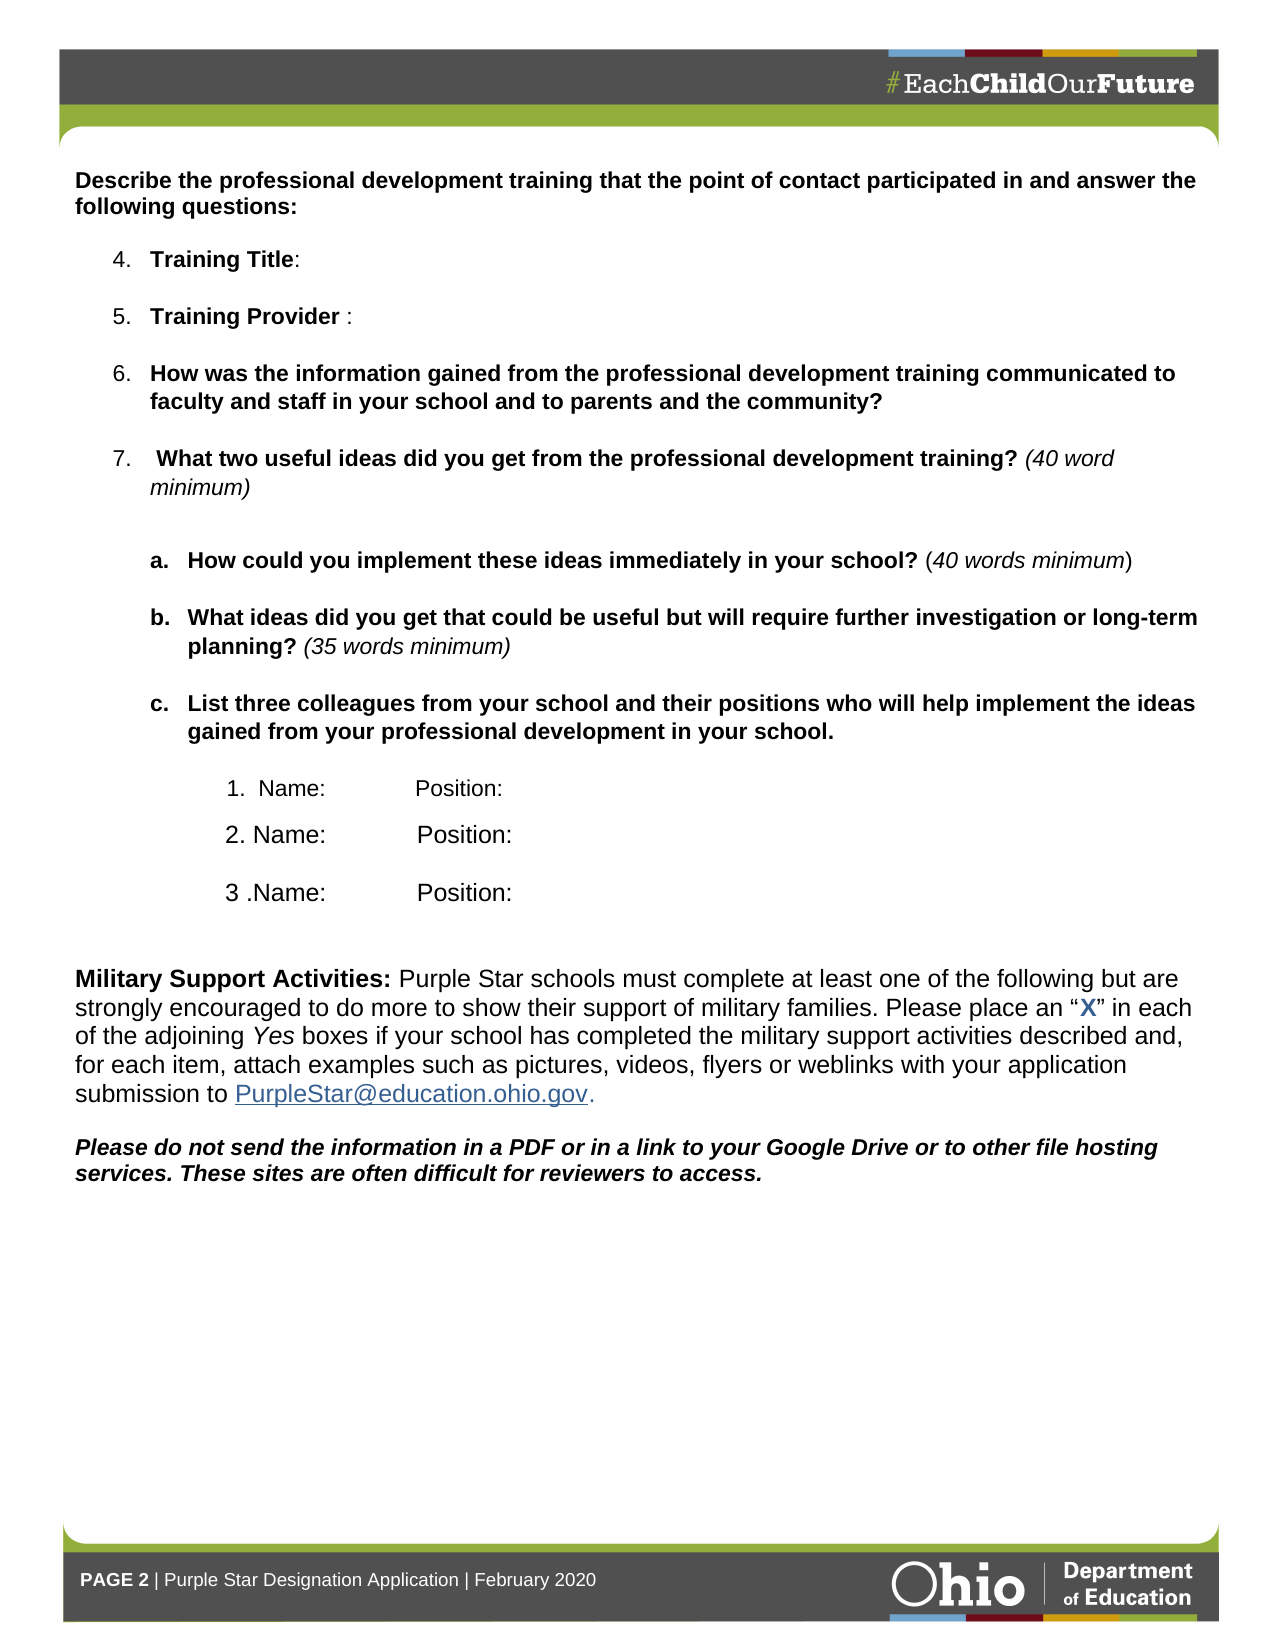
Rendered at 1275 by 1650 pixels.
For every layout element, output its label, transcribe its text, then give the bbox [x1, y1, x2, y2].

list Training Title: [112, 246, 1200, 272]
list 1. Name: Position: [150, 775, 1200, 801]
list What two useful ideas did you get from the professional development training? (40 word minimum) [112, 445, 1200, 500]
list List three colleagues from your school and their positions who will help implement the ideas gained from your professional development in your school. [150, 689, 1200, 744]
text Please do not send the information in a PDF or in a link to your Google Drive or to other file hosting services. These sites are often difficult for reviewers to access. [75, 1107, 1200, 1187]
text Military Support Activities: Purple Star schools must complete at least one of the following but are strongly encouraged to do more to show their support of military families. Please place an “X” in each of the adjoining Yes boxes if your school has completed the military support activities described and, for each item, attach examples such as pictures, videos, flyers or weblinks with your application submission to PurpleStar@education.ohio.gov. [75, 964, 1200, 1107]
list Training Provider : [112, 303, 1200, 329]
text 3 .Name: Position: [225, 877, 1200, 906]
list How could you implement these ideas immediately in your school? (40 words minimum) [150, 547, 1200, 574]
text 2. Name: Position: [225, 820, 1200, 849]
picture [0, 0, 1273, 217]
list What ideas did you get that could be useful but will require further investigation or long-term planning? (35 words minimum) [150, 604, 1200, 659]
list How was the information gained from the professional development training communicated to faculty and staff in your school and to parents and the community? [112, 360, 1200, 414]
picture [4, 1428, 1273, 1649]
text Describe the professional development training that the point of contact participated in and answer the following questions: [75, 167, 1200, 220]
